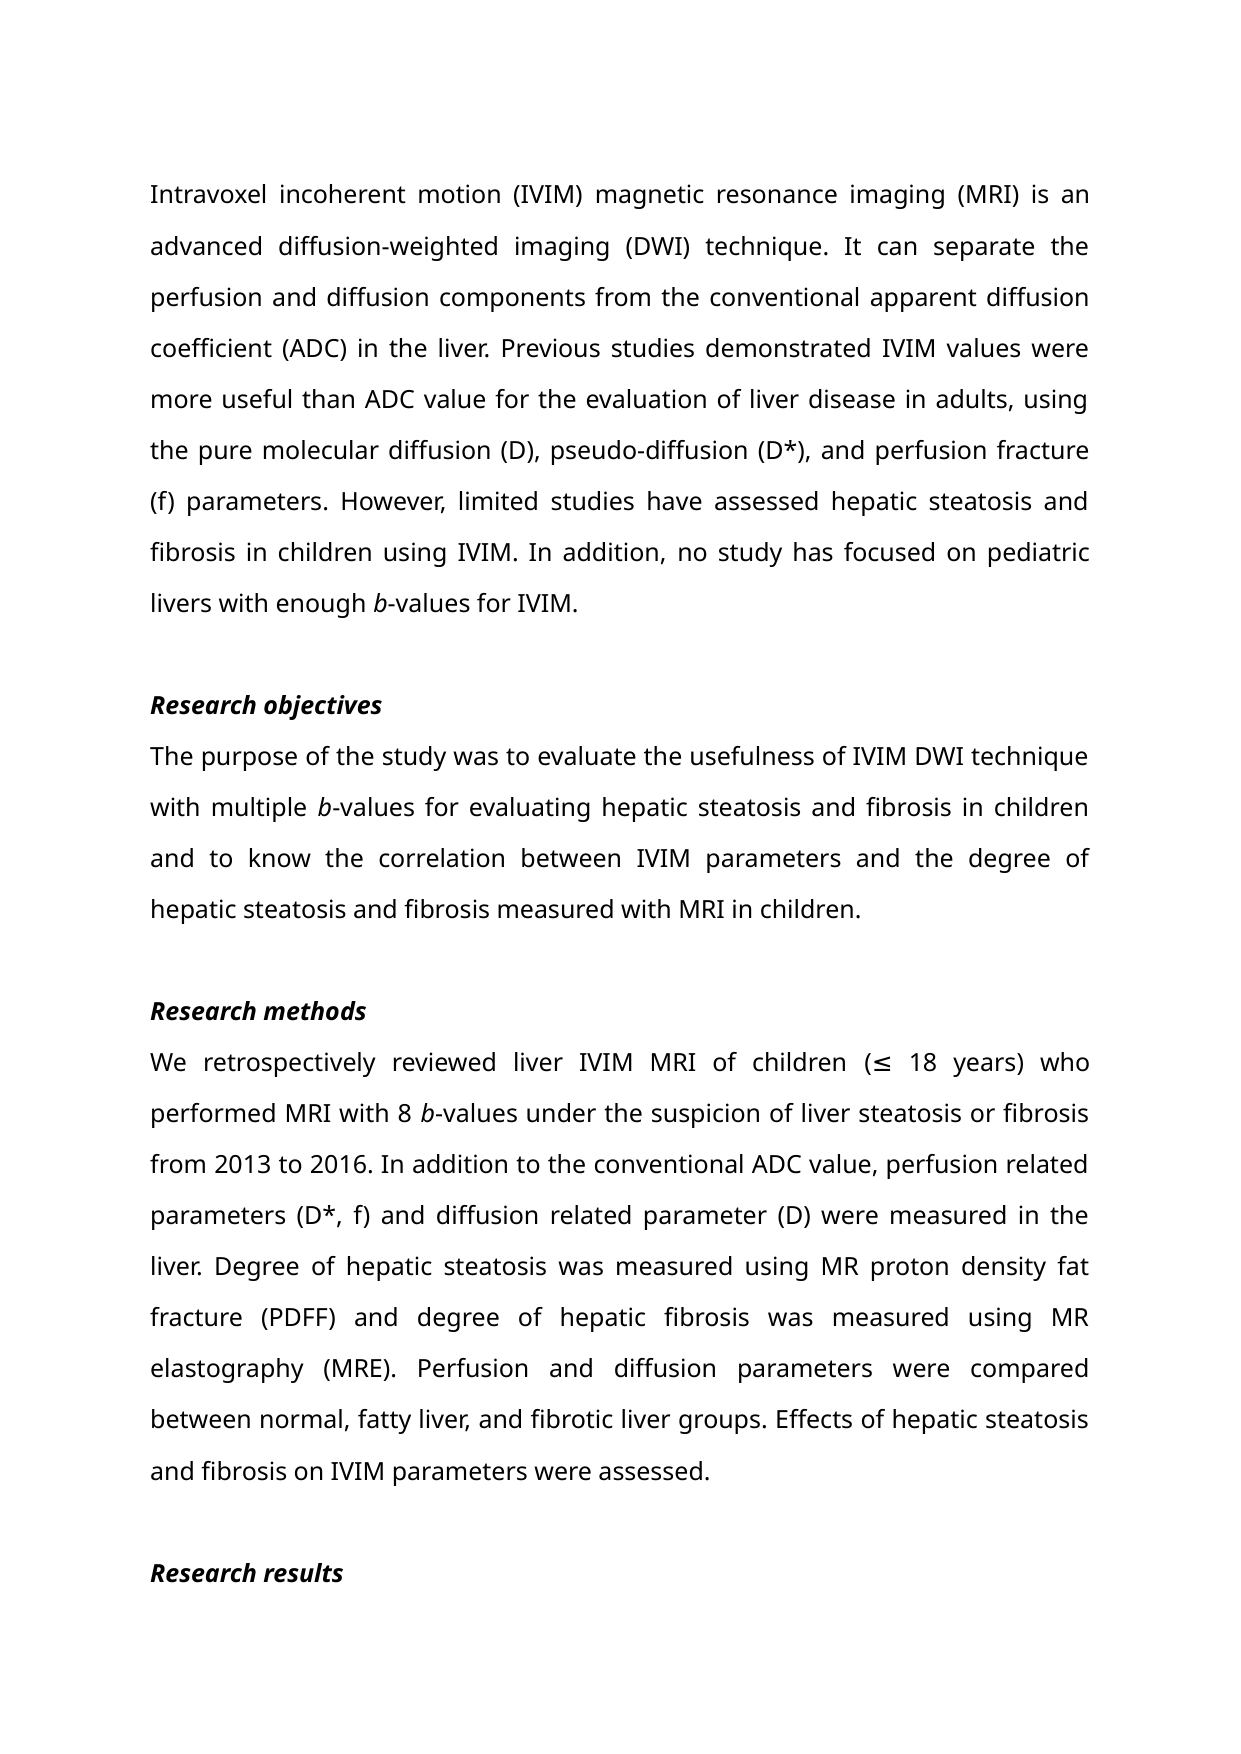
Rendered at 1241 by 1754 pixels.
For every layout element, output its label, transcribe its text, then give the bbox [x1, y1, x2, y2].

text Research results [150, 1555, 1090, 1589]
text Research objectives [150, 688, 1090, 722]
text We retrospectively reviewed liver IVIM MRI of children (≤ 18 years) who performed MRI with 8 b-values under the suspicion of liver steatosis or fibrosis from 2013 to 2016. In addition to the conventional ADC value, perfusion related parameters (D*, f) and diffusion related parameter (D) were measured in the liver. Degree of hepatic steatosis was measured using MR proton density fat fracture (PDFF) and degree of hepatic fibrosis was measured using MR elastography (MRE). Perfusion and diffusion parameters were compared between normal, fatty liver, and fibrotic liver groups. Effects of hepatic steatosis and fibrosis on IVIM parameters were assessed. [150, 1045, 1090, 1487]
text Intravoxel incoherent motion (IVIM) magnetic resonance imaging (MRI) is an advanced diffusion-weighted imaging (DWI) technique. It can separate the perfusion and diffusion components from the conventional apparent diffusion coefficient (ADC) in the liver. Previous studies demonstrated IVIM values were more useful than ADC value for the evaluation of liver disease in adults, using the pure molecular diffusion (D), pseudo-diffusion (D*), and perfusion fracture (f) parameters. However, limited studies have assessed hepatic steatosis and fibrosis in children using IVIM. In addition, no study has focused on pediatric livers with enough b-values for IVIM. [150, 177, 1090, 619]
text Research methods [150, 994, 1090, 1028]
text The purpose of the study was to evaluate the usefulness of IVIM DWI technique with multiple b-values for evaluating hepatic steatosis and fibrosis in children and to know the correlation between IVIM parameters and the degree of hepatic steatosis and fibrosis measured with MRI in children. [150, 739, 1090, 926]
